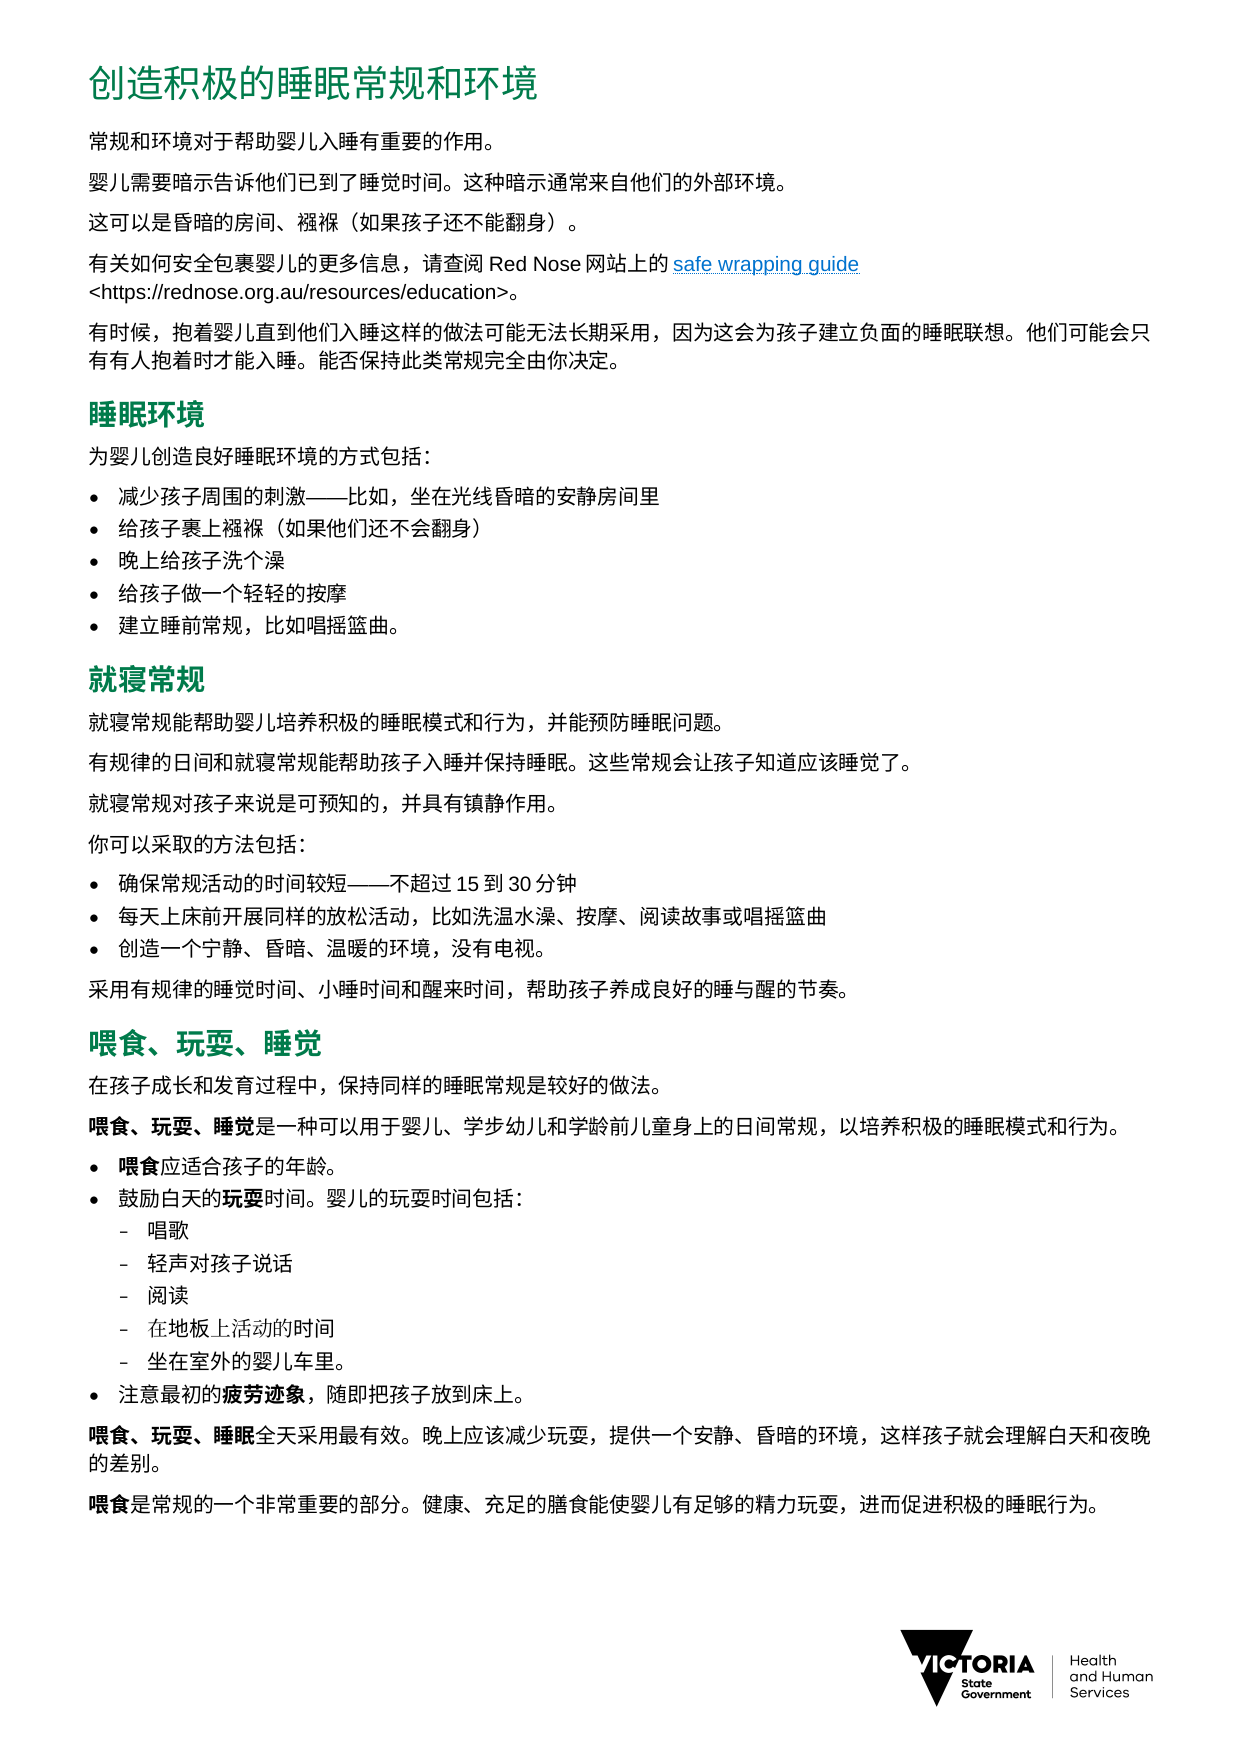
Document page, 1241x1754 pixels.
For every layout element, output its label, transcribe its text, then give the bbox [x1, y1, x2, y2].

text 有时候，抱着婴儿直到他们入睡这样的做法可能无法长期采用，因为这会为孩子建立负面的睡眠联想。他们可能会只有有人抱着时才能入睡。能否保持此类常规完全由你决定。 [89, 316, 1152, 373]
text 婴儿需要暗示告诉他们已到了睡觉时间。这种暗示通常来自他们的外部环境。 [89, 166, 1152, 194]
text 坐在室外的婴儿车里。 [118, 1347, 1152, 1375]
text 你可以采取的方法包括： [89, 828, 1152, 856]
text 减少孩子周围的刺激——比如，坐在光线昏暗的安静房间里 [89, 481, 1152, 509]
text 创造一个宁静、昏暗、温暖的环境，没有电视。 [89, 933, 1152, 962]
text 常规和环境对于帮助婴儿入睡有重要的作用。 [89, 126, 1152, 154]
subtitle 睡眠环境 [89, 398, 1152, 431]
text 就寝常规能帮助婴儿培养积极的睡眠模式和行为，并能预防睡眠问题。 [89, 706, 1152, 734]
text 就寝常规对孩子来说是可预知的，并具有镇静作用。 [89, 788, 1152, 816]
text 喂食应适合孩子的年龄。 [89, 1151, 1152, 1179]
text 给孩子做一个轻轻的按摩 [89, 578, 1152, 606]
text 注意最初的疲劳迹象，随即把孩子放到床上。 [89, 1379, 1152, 1407]
text 鼓励白天的玩耍时间。婴儿的玩耍时间包括： [89, 1184, 1152, 1212]
picture [0, 1624, 1241, 1754]
text 确保常规活动的时间较短——不超过15到30分钟 [89, 869, 1152, 897]
text 给孩子裹上襁褓（如果他们还不会翻身） [89, 513, 1152, 542]
text 采用有规律的睡觉时间、小睡时间和醒来时间，帮助孩子养成良好的睡与醒的节奏。 [89, 974, 1152, 1002]
text 有关如何安全包裹婴儿的更多信息，请查阅Red Nose网站上的safe wrapping guide <https://rednose.org.au/resources/education>。 [89, 248, 1152, 304]
text 阅读 [118, 1281, 1152, 1309]
text 建立睡前常规，比如唱摇篮曲。 [89, 610, 1152, 638]
text 轻声对孩子说话 [118, 1248, 1152, 1276]
text 为婴儿创造良好睡眠环境的方式包括： [89, 441, 1152, 469]
text 喂食是常规的一个非常重要的部分。健康、充足的膳食能使婴儿有足够的精力玩耍，进而促进积极的睡眠行为。 [89, 1488, 1152, 1517]
subtitle 就寝常规 [89, 663, 1152, 697]
text 有规律的日间和就寝常规能帮助孩子入睡并保持睡眠。这些常规会让孩子知道应该睡觉了。 [89, 747, 1152, 775]
text 每天上床前开展同样的放松活动，比如洗温水澡、按摩、阅读故事或唱摇篮曲 [89, 901, 1152, 929]
subtitle 喂食、玩耍、睡觉 [89, 1027, 1152, 1061]
text 在地板上活动的时间 [118, 1313, 1152, 1343]
text 喂食、玩耍、睡眠全天采用最有效。晚上应该减少玩耍，提供一个安静、昏暗的环境，这样孩子就会理解白天和夜晚的差别。 [89, 1420, 1152, 1476]
text 晚上给孩子洗个澡 [89, 546, 1152, 574]
text 在孩子成长和发育过程中，保持同样的睡眠常规是较好的做法。 [89, 1070, 1152, 1098]
text 这可以是昏暗的房间、襁褓（如果孩子还不能翻身）。 [89, 207, 1152, 235]
text 唱歌 [118, 1216, 1152, 1244]
subtitle 创造积极的睡眠常规和环境 [89, 59, 1152, 105]
text 喂食、玩耍、睡觉是一种可以用于婴儿、学步幼儿和学龄前儿童身上的日间常规，以培养积极的睡眠模式和行为。 [89, 1111, 1152, 1139]
